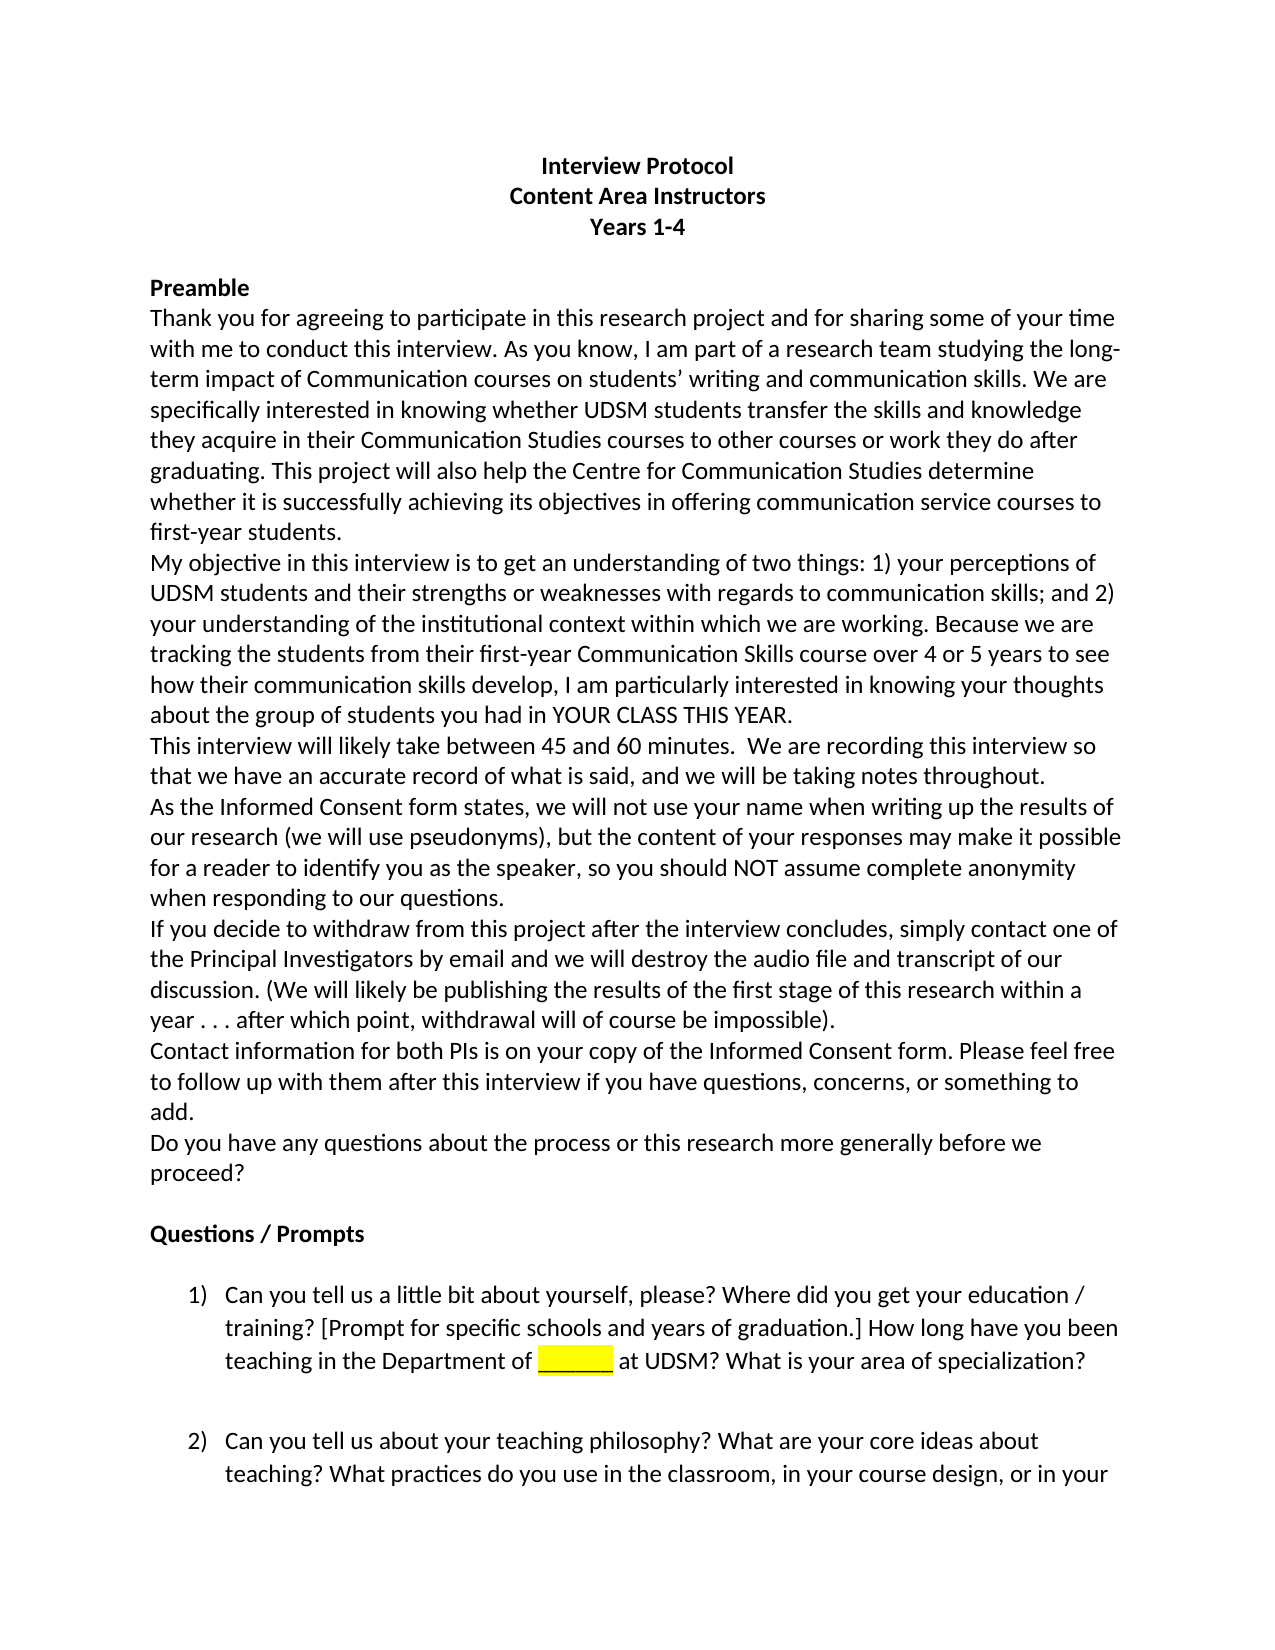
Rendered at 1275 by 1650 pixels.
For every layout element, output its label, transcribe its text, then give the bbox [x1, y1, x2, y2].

text Thank you for agreeing to participate in this research project and for sharing some of your time with me to conduct this interview. As you know, I am part of a research team studying the long-term impact of Communication courses on students’ writing and communication skills. We are specifically interested in knowing whether UDSM students transfer the skills and knowledge they acquire in their Communication Studies courses to other courses or work they do after graduating. This project will also help the Centre for Communication Studies determine whether it is successfully achieving its objectives in offering communication service courses to first-year students. [150, 303, 1125, 547]
text Years 1-4 [150, 211, 1125, 242]
text Do you have any questions about the process or this research more generally before we proceed? [150, 1127, 1125, 1188]
text Questions / Prompts [150, 1218, 1125, 1249]
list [187, 1425, 1125, 1489]
text If you decide to withdraw from this project after the interview concludes, simply contact one of the Principal Investigators by email and we will destroy the audio file and transcript of our discussion. (We will likely be publishing the results of the first stage of this research within a year . . . after which point, withdrawal will of course be impossible). [150, 913, 1125, 1035]
text As the Informed Consent form states, we will not use your name when writing up the results of our research (we will use pseudonyms), but the content of your responses may make it possible for a reader to identify you as the speaker, so you should NOT assume complete anonymity when responding to our questions. [150, 791, 1125, 913]
text My objective in this interview is to get an understanding of two things: 1) your perceptions of UDSM students and their strengths or weaknesses with regards to communication skills; and 2) your understanding of the institutional context within which we are working. Because we are tracking the students from their first-year Communication Skills course over 4 or 5 years to see how their communication skills develop, I am particularly interested in knowing your thoughts about the group of students you had in YOUR CLASS THIS YEAR. [150, 547, 1125, 730]
text This interview will likely take between 45 and 60 minutes. We are recording this interview so that we have an accurate record of what is said, and we will be taking notes throughout. [150, 730, 1125, 791]
text Contact information for both PIs is on your copy of the Informed Consent form. Please feel free to follow up with them after this interview if you have questions, concerns, or something to add. [150, 1035, 1125, 1127]
text Interview Protocol [150, 150, 1125, 181]
list Can you tell us a little bit about yourself, please? Where did you get your education / training? [Prompt for specific schools and years of graduation.] How long have you been teaching in the Department of ______ at UDSM? What is your area of specialization? [187, 1279, 1125, 1376]
text Content Area Instructors [150, 181, 1125, 211]
text Preamble [150, 272, 1125, 303]
